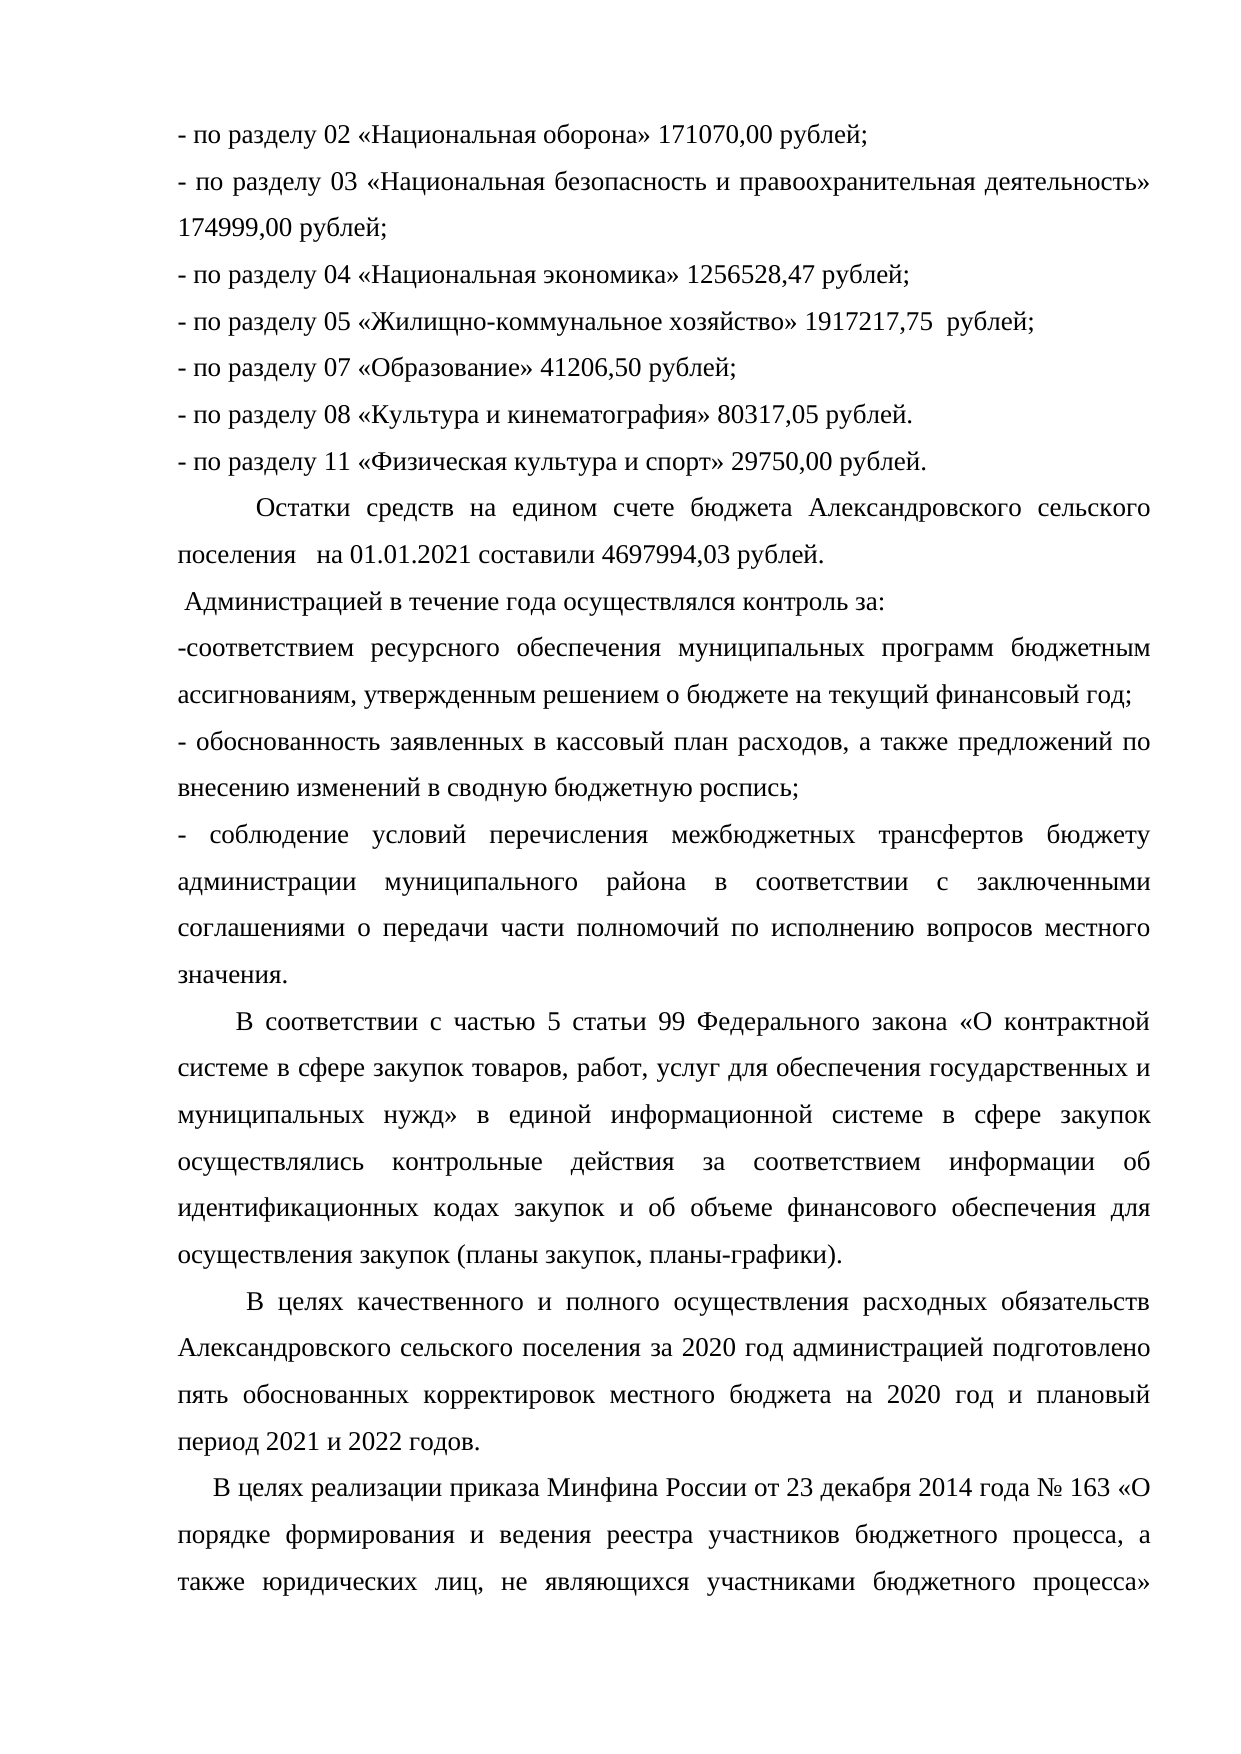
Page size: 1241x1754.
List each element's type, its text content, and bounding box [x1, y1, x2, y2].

text - по разделу 08 «Культура и кинематография» 80317,05 рублей. [177, 398, 1152, 429]
text - обоснованность заявленных в кассовый план расходов, а также предложений по внесению изменений в сводную бюджетную роспись; [177, 725, 1152, 803]
text В соответствии с частью 5 статьи 99 Федерального закона «О контрактной системе в сфере закупок товаров, работ, услуг для обеспечения государственных и муниципальных нужд» в единой информационной системе в сфере закупок осуществлялись контрольные действия за соответствием информации об идентификационных кодах закупок и об объеме финансового обеспечения для осуществления закупок (планы закупок, планы-графики). [177, 1005, 1152, 1269]
text - по разделу 03 «Национальная безопасность и правоохранительная деятельность» 174999,00 рублей; [177, 165, 1152, 243]
text - по разделу 04 «Национальная экономика» 1256528,47 рублей; [177, 258, 1152, 289]
text Администрацией в течение года осуществлялся контроль за: [177, 585, 1152, 616]
text - соблюдение условий перечисления межбюджетных трансфертов бюджету администрации муниципального района в соответствии с заключенными соглашениями о передачи части полномочий по исполнению вопросов местного значения. [177, 818, 1152, 989]
text - по разделу 07 «Образование» 41206,50 рублей; [177, 351, 1152, 383]
text - по разделу 11 «Физическая культура и спорт» 29750,00 рублей. [177, 445, 1152, 476]
text - по разделу 02 «Национальная оборона» 171070,00 рублей; [177, 118, 1152, 149]
text -соответствием ресурсного обеспечения муниципальных программ бюджетным ассигнованиям, утвержденным решением о бюджете на текущий финансовый год; [177, 631, 1152, 709]
text Остатки средств на едином счете бюджета Александровского сельского поселения на 01.01.2021 составили 4697994,03 рублей. [177, 491, 1152, 569]
text - по разделу 05 «Жилищно-коммунальное хозяйство» 1917217,75 рублей; [177, 305, 1152, 336]
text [177, 1471, 1152, 1596]
text В целях качественного и полного осуществления расходных обязательств Александровского сельского поселения за 2020 год администрацией подготовлено пять обоснованных корректировок местного бюджета на 2020 год и плановый период 2021 и 2022 годов. [177, 1285, 1152, 1456]
